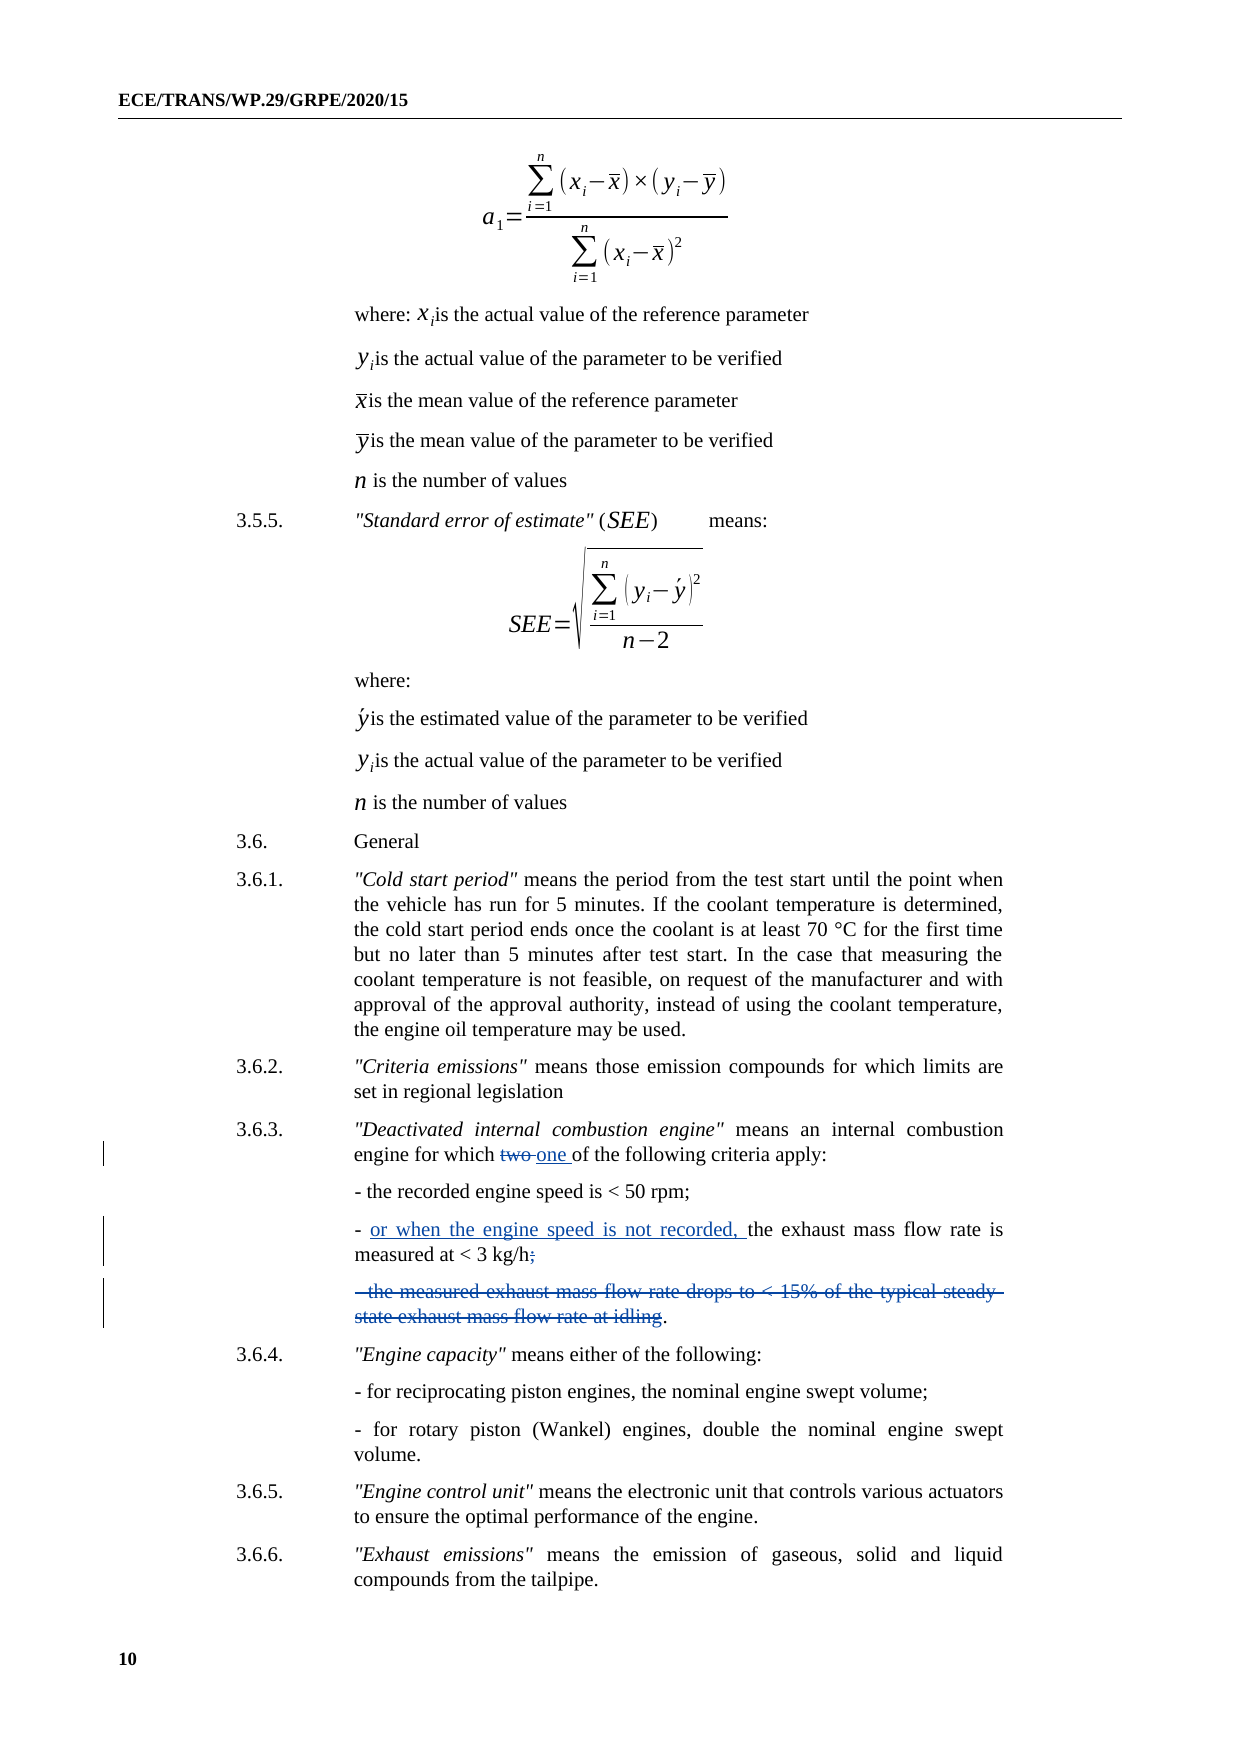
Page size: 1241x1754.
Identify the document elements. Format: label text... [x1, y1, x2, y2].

text where: [354, 667, 1004, 692]
text - for rotary piston (Wankel) engines, double the nominal engine swept volume. [353, 1416, 1004, 1466]
text is the number of values [354, 788, 1004, 816]
text where: is the actual value of the reference parameter [354, 298, 1004, 330]
text . [354, 1293, 1004, 1328]
text 3.6.3. "Deactivated internal combustion engine" means an internal combustion engine for which of the following criteria apply: [236, 1116, 1004, 1166]
text is the mean value of the parameter to be verified [354, 426, 1004, 454]
text is the mean value of the reference parameter [354, 386, 1004, 414]
text 3.6.5. "Engine control unit" means the electronic unit that controls various actuators to ensure the optimal performance of the engine. [236, 1478, 1004, 1528]
text - the recorded engine speed is < 50 rpm; [354, 1178, 1004, 1203]
text is the number of values [354, 466, 1004, 494]
text 3.6.4. "Engine capacity" means either of the following: [236, 1341, 1004, 1366]
text 3.5.5. "Standard error of estimate" () means: [236, 507, 1004, 534]
text - the exhaust mass flow rate is measured at < 3 kg/h [354, 1216, 1004, 1266]
text 3.6.2. "Criteria emissions" means those emission compounds for which limits are set in regional legislation [236, 1053, 1004, 1103]
text is the actual value of the parameter to be verified [354, 744, 1004, 776]
text - for reciprocating piston engines, the nominal engine swept volume; [353, 1378, 1004, 1403]
text 3.6. General [236, 828, 1004, 853]
text 3.6.1. "Cold start period" means the period from the test start until the point when the vehicle has run for 5 minutes. If the coolant temperature is determined, the cold start period ends once the coolant is at least 70 °C for the first time but no later than 5 minutes after test start. In the case that measuring the coolant temperature is not feasible, on request of the manufacturer and with approval of the approval authority, instead of using the coolant temperature, the engine oil temperature may be used. [236, 866, 1004, 1041]
text 3.6.6. "Exhaust emissions" means the emission of gaseous, solid and liquid compounds from the tailpipe. [236, 1541, 1004, 1591]
text is the estimated value of the parameter to be verified [354, 704, 1004, 732]
text . [354, 1278, 1004, 1292]
text is the actual value of the parameter to be verified [354, 342, 1004, 374]
